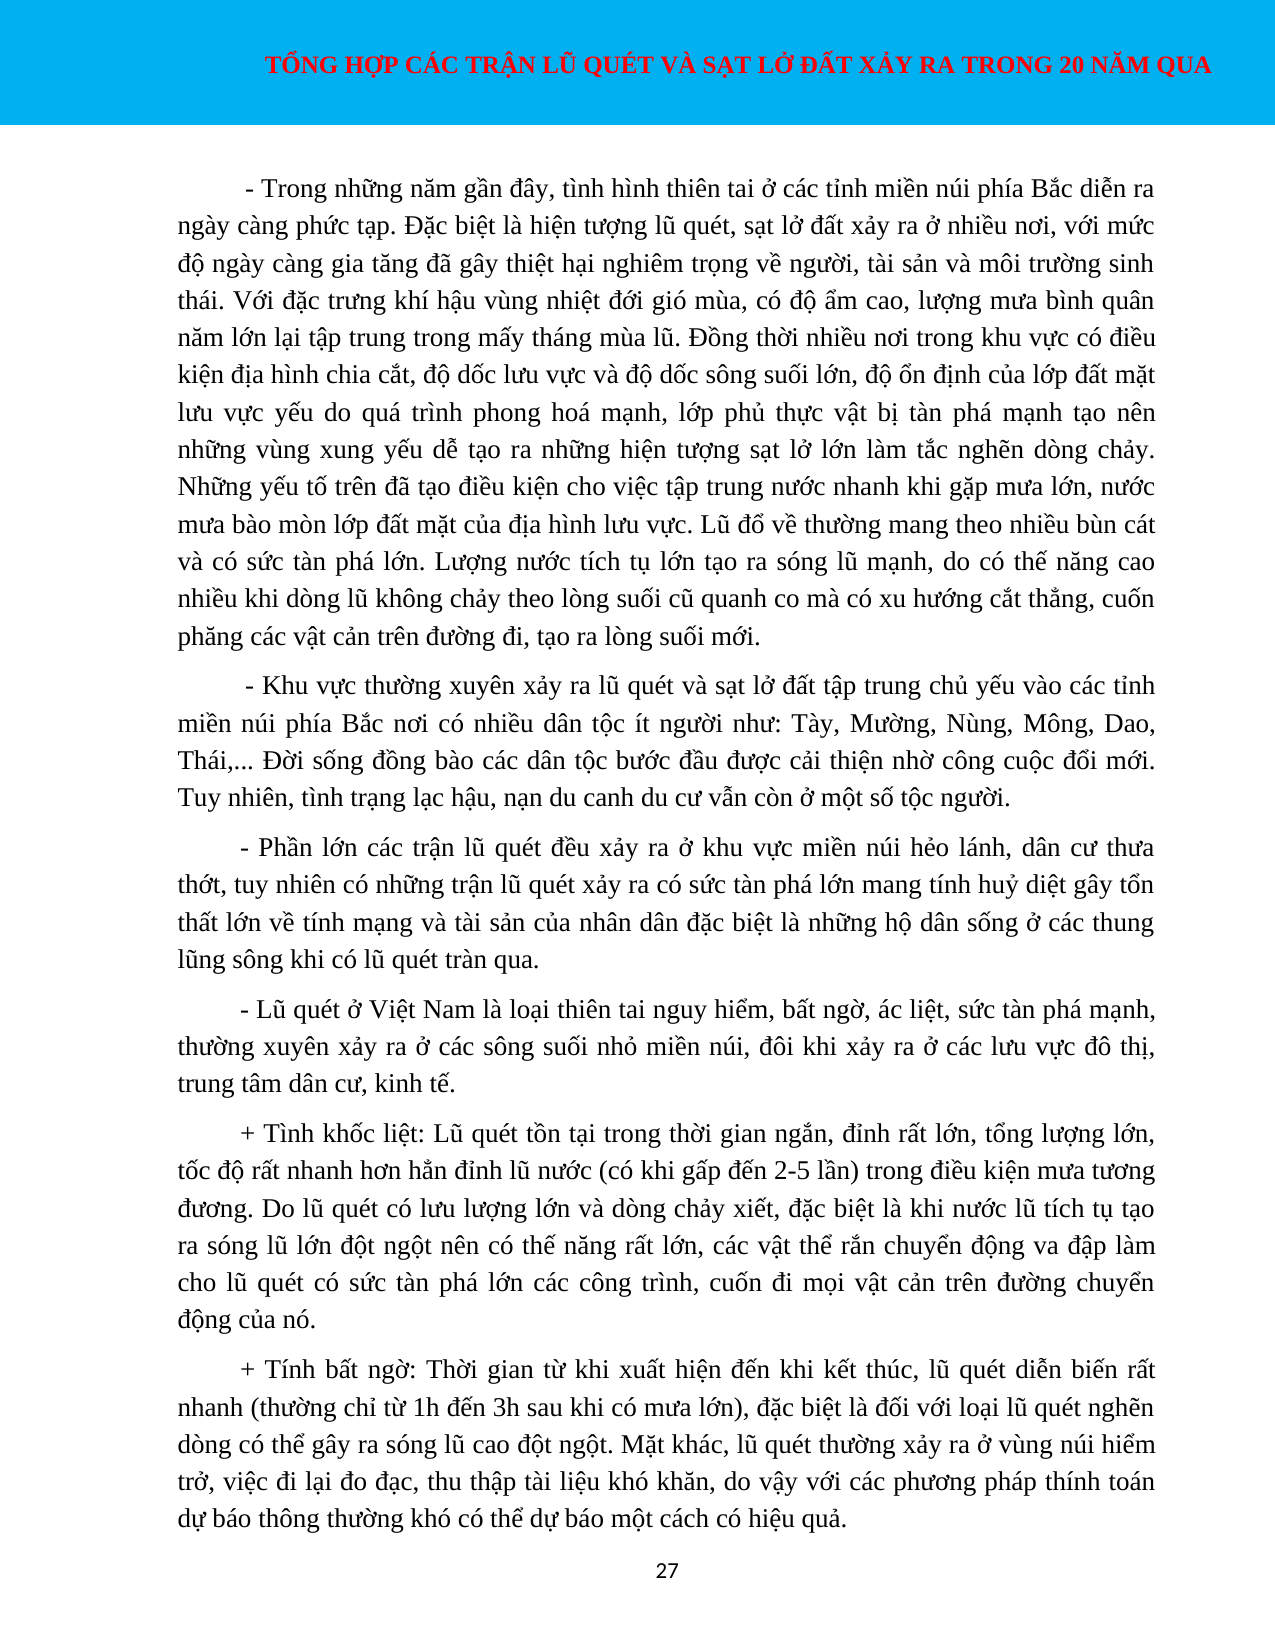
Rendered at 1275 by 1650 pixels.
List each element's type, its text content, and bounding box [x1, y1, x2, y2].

text - Trong những năm gần đây, tình hình thiên tai ở các tỉnh miền núi phía Bắc diễn ra ngày càng phức tạp. Đặc biệt là hiện tượng lũ quét, sạt lở đất xảy ra ở nhiều nơi, với mức độ ngày càng gia tăng đã gây thiệt hại nghiêm trọng về người, tài sản và môi trường sinh thái. Với đặc trưng khí hậu vùng nhiệt đới gió mùa, có độ ẩm cao, lượng mưa bình quân năm lớn lại tập trung trong mấy tháng mùa lũ. Đồng thời nhiều nơi trong khu vực có điều kiện địa hình chia cắt, độ dốc lưu vực và độ dốc sông suối lớn, độ ổn định của lớp đất mặt lưu vực yếu do quá trình phong hoá mạnh, lớp phủ thực vật bị tàn phá mạnh tạo nên những vùng xung yếu dễ tạo ra những hiện tượng sạt lở lớn làm tắc nghẽn dòng chảy. Những yếu tố trên đã tạo điều kiện cho việc tập trung nước nhanh khi gặp mưa lớn, nước mưa bào mòn lớp đất mặt của địa hình lưu vực. Lũ đổ về thường mang theo nhiều bùn cát và có sức tàn phá lớn. Lượng nước tích tụ lớn tạo ra sóng lũ mạnh, do có thế năng cao nhiều khi dòng lũ không chảy theo lòng suối cũ quanh co mà có xu hướng cắt thẳng, cuốn phăng các vật cản trên đường đi, tạo ra lòng suối mới. [177, 172, 1157, 651]
text - Phần lớn các trận lũ quét đều xảy ra ở khu vực miền núi hẻo lánh, dân cư thưa thớt, tuy nhiên có những trận lũ quét xảy ra có sức tàn phá lớn mang tính huỷ diệt gây tổn thất lớn về tính mạng và tài sản của nhân dân đặc biệt là những hộ dân sống ở các thung lũng sông khi có lũ quét tràn qua. [177, 831, 1157, 974]
text + Tính bất ngờ: Thời gian từ khi xuất hiện đến khi kết thúc, lũ quét diễn biến rất nhanh (thường chỉ từ 1h đến 3h sau khi có mưa lớn), đặc biệt là đối với loại lũ quét nghẽn dòng có thể gây ra sóng lũ cao đột ngột. Mặt khác, lũ quét thường xảy ra ở vùng núi hiểm trở, việc đi lại đo đạc, thu thập tài liệu khó khăn, do vậy với các phương pháp thính toán dự báo thông thường khó có thể dự báo một cách có hiệu quả. [177, 1353, 1157, 1534]
text - Khu vực thường xuyên xảy ra lũ quét và sạt lở đất tập trung chủ yếu vào các tỉnh miền núi phía Bắc nơi có nhiều dân tộc ít người như: Tày, Mường, Nùng, Mông, Dao, Thái,... Đời sống đồng bào các dân tộc bước đầu được cải thiện nhờ công cuộc đổi mới. Tuy nhiên, tình trạng lạc hậu, nạn du canh du cư vẫn còn ở một số tộc người. [177, 669, 1157, 812]
text - Lũ quét ở Việt Nam là loại thiên tai nguy hiểm, bất ngờ, ác liệt, sức tàn phá mạnh, thường xuyên xảy ra ở các sông suối nhỏ miền núi, đôi khi xảy ra ở các lưu vực đô thị, trung tâm dân cư, kinh tế. [177, 993, 1157, 1098]
text + Tình khốc liệt: Lũ quét tồn tại trong thời gian ngắn, đỉnh rất lớn, tổng lượng lớn, tốc độ rất nhanh hơn hẳn đỉnh lũ nước (có khi gấp đến 2-5 lần) trong điều kiện mưa tương đương. Do lũ quét có lưu lượng lớn và dòng chảy xiết, đặc biệt là khi nước lũ tích tụ tạo ra sóng lũ lớn đột ngột nên có thế năng rất lớn, các vật thể rắn chuyển động va đập làm cho lũ quét có sức tàn phá lớn các công trình, cuốn đi mọi vật cản trên đường chuyển động của nó. [177, 1117, 1157, 1335]
